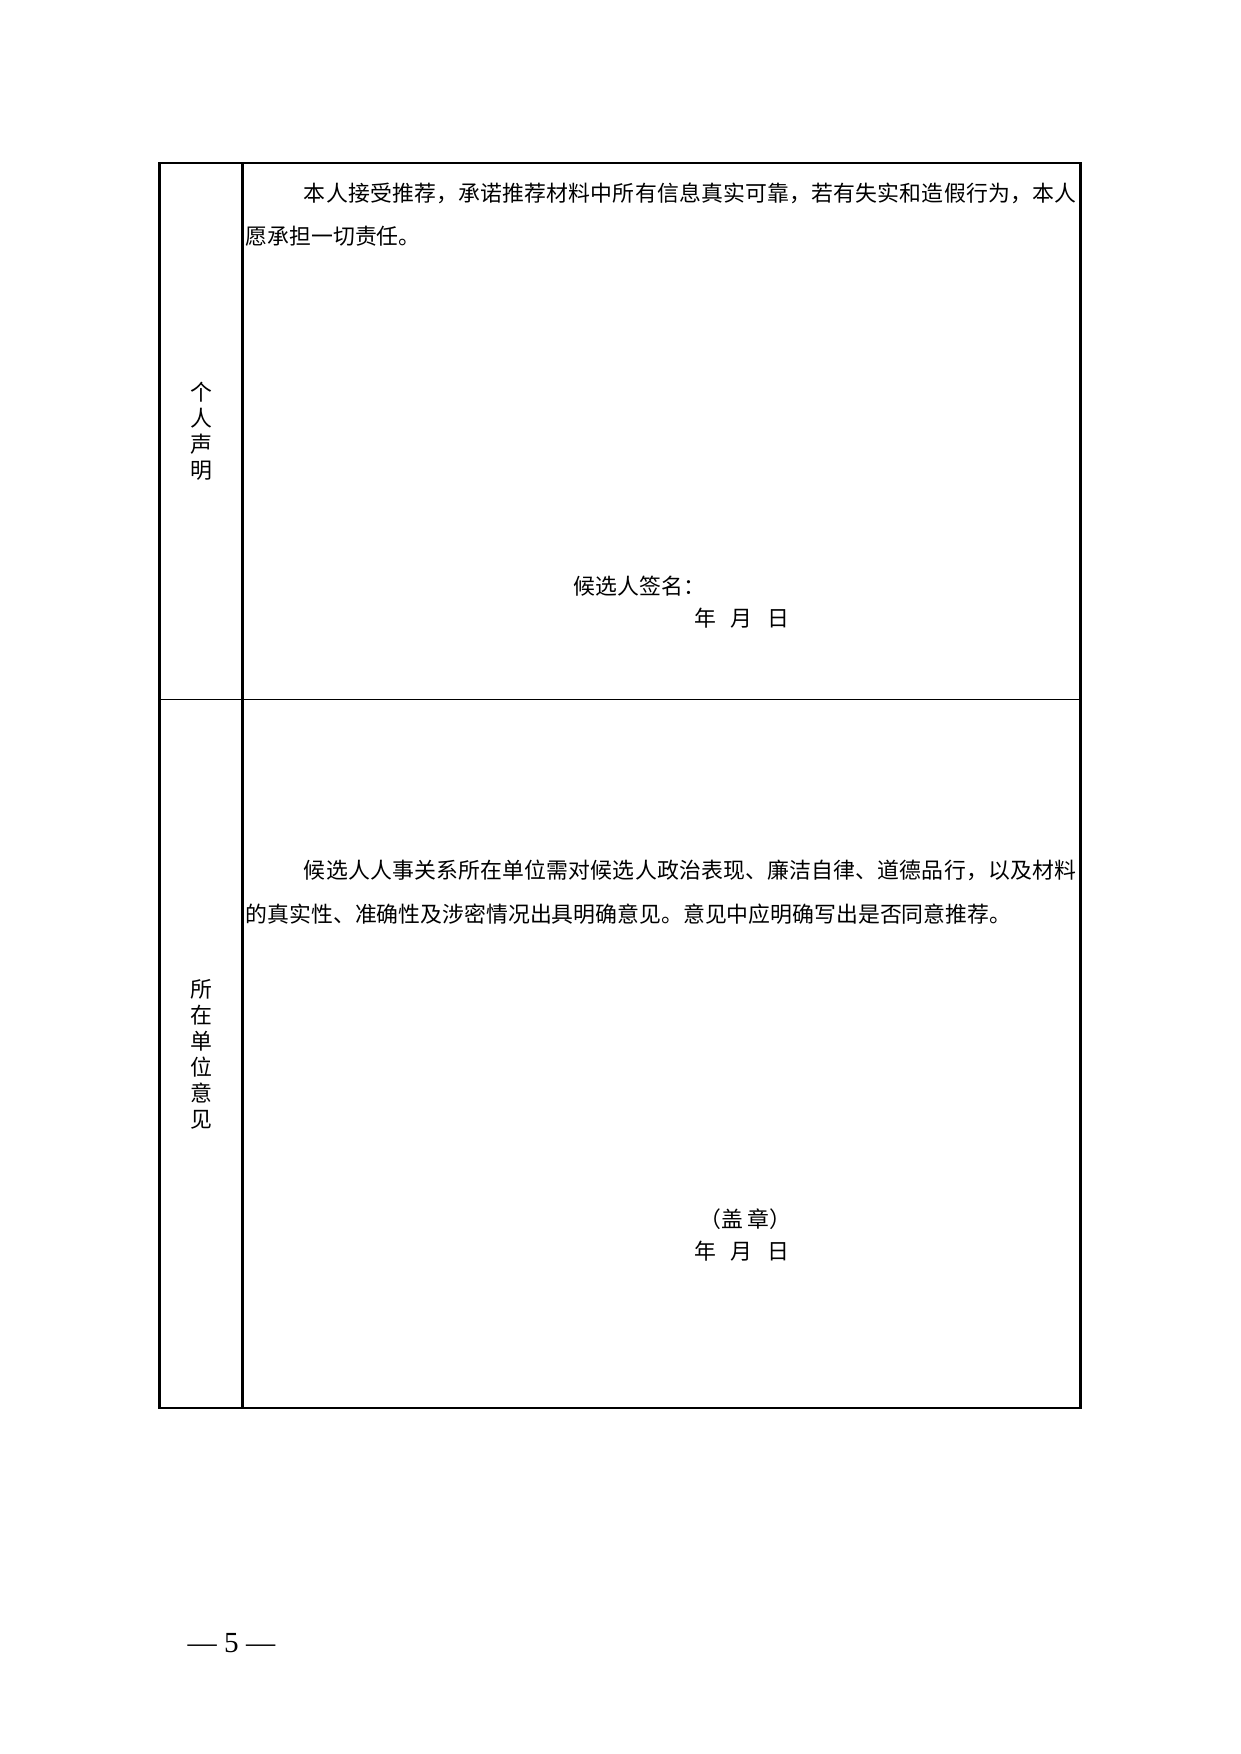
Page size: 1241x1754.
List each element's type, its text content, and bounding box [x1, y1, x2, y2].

table_header 本人接受推荐，承诺推荐材料中所有信息真实可靠，若有失实和造假行为，本人愿承担一切责任。 候选人签名： 年 月 日 [244, 164, 1079, 698]
table_header 个人声明 [161, 164, 241, 698]
table_cell 所在单位意见 [161, 700, 241, 1407]
table_cell 候选人人事关系所在单位需对候选人政治表现、廉洁自律、道德品行，以及材料的真实性、准确性及涉密情况出具明确意见。意见中应明确写出是否同意推荐。 （盖 章） 年 月 日 [244, 700, 1079, 1407]
